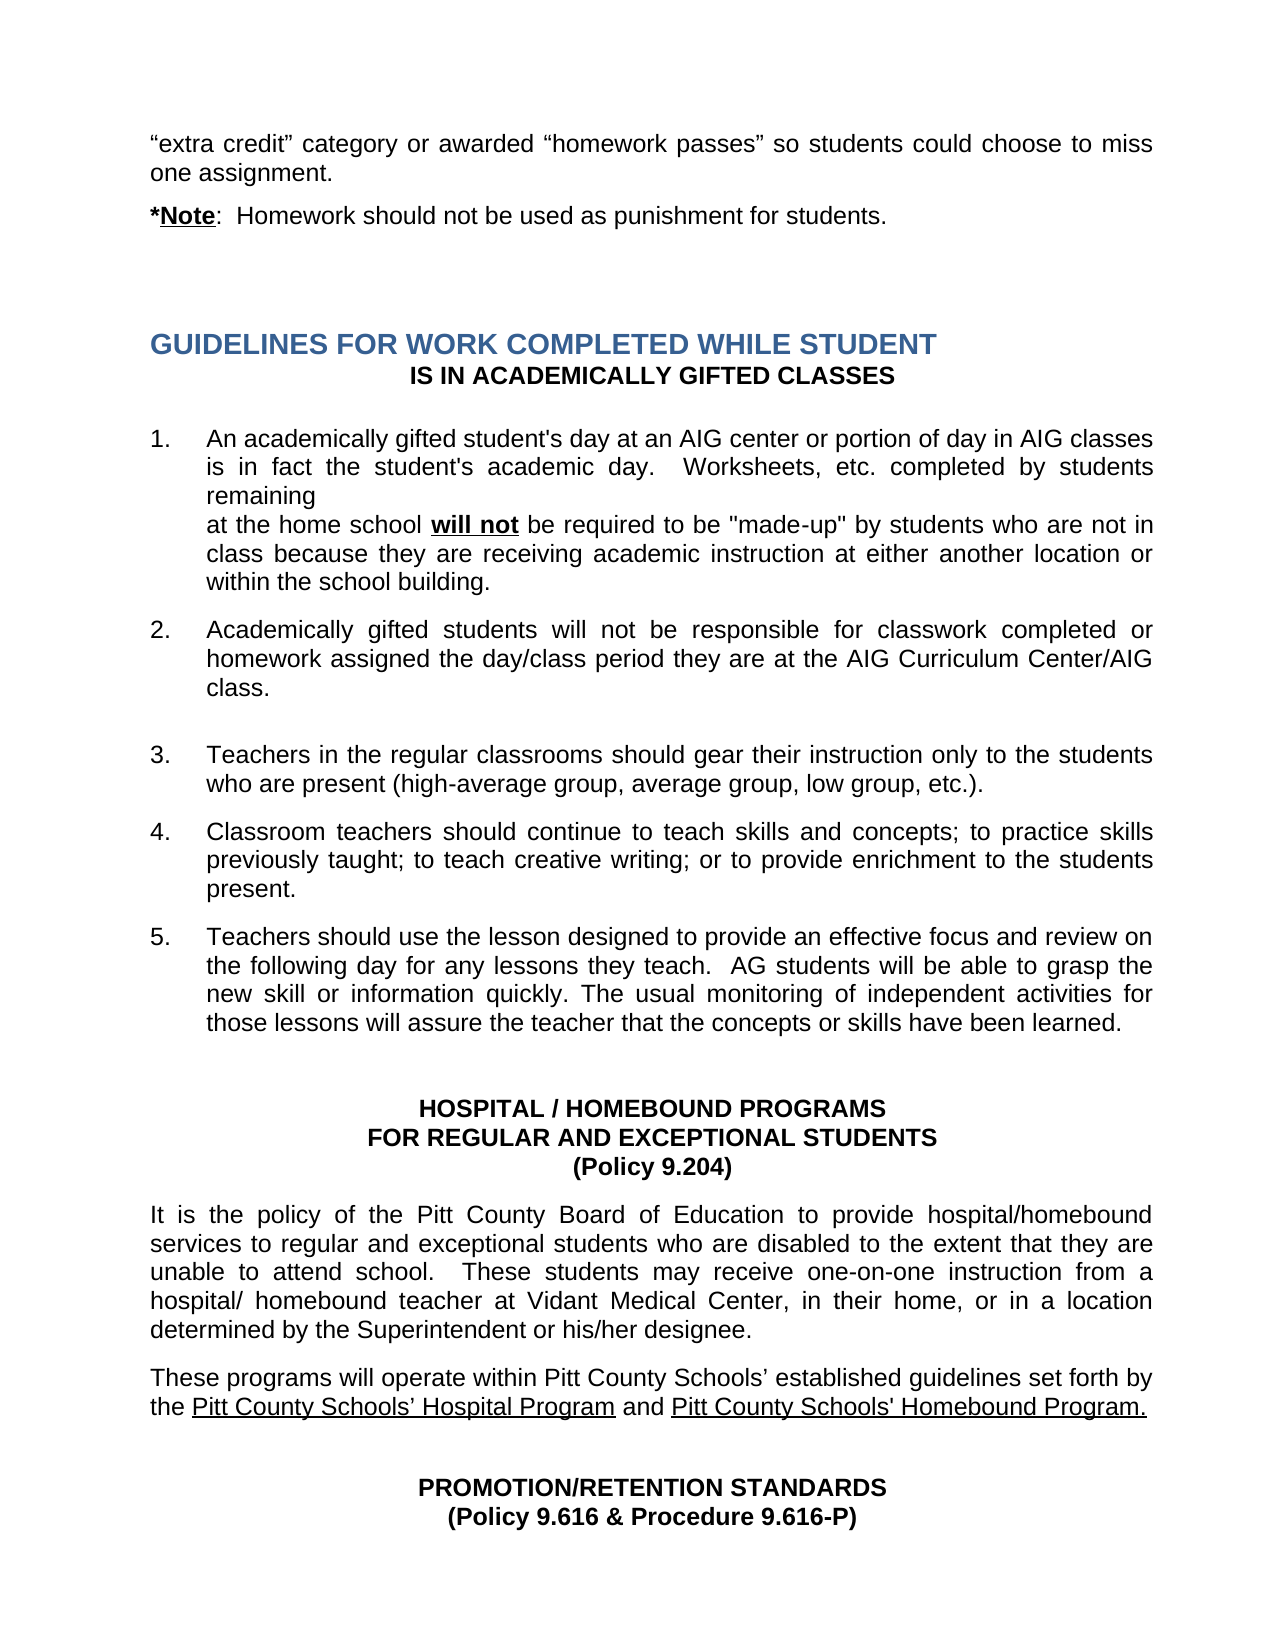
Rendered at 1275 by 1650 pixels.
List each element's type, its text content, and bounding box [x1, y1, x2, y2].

subtitle PROMOTION/RETENTION STANDARDS [150, 1473, 1155, 1501]
text HOSPITAL / HOMEBOUND PROGRAMS [150, 1094, 1155, 1123]
subtitle GUIDELINES FOR WORK COMPLETED WHILE STUDENT [150, 327, 1155, 361]
text at the home school will not be required to be "made-up" by students who are not in class because they are receiving academic instruction at either another location or within the school building. [206, 510, 1155, 596]
list An academically gifted student's day at an AIG center or portion of day in AIG classes is in fact the student's academic day. Worksheets, etc. completed by students remaining [150, 424, 1155, 510]
text FOR REGULAR AND EXCEPTIONAL STUDENTS [150, 1123, 1155, 1152]
text *Note: Homework should not be used as punishment for students. [150, 201, 1155, 229]
text (Policy 9.616 & Procedure 9.616-P) [150, 1501, 1155, 1530]
list Academically gifted students will not be responsible for classwork completed or homework assigned the day/class period they are at the AIG Curriculum Center/AIG class. [150, 615, 1155, 702]
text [150, 129, 1155, 186]
text These programs will operate within Pitt County Schools’ established guidelines set forth by the Pitt County Schools’ Hospital Program and Pitt County Schools' Homebound Program. [150, 1363, 1155, 1420]
list Teachers in the regular classrooms should gear their instruction only to the students who are present (high-average group, average group, low group, etc.). [150, 740, 1155, 797]
text IS IN ACADEMICALLY GIFTED CLASSES [150, 361, 1155, 389]
text It is the policy of the Pitt County Board of Education to provide hospital/homebound services to regular and exceptional students who are disabled to the extent that they are unable to attend school. These students may receive one-on-one instruction from a hospital/ homebound teacher at Vidant Medical Center, in their home, or in a location determined by the Superintendent or his/her designee. [150, 1200, 1155, 1344]
list Teachers should use the lesson designed to provide an effective focus and review on the following day for any lessons they teach. AG students will be able to grasp the new skill or information quickly. The usual monitoring of independent activities for those lessons will assure the teacher that the concepts or skills have been learned. [150, 922, 1155, 1037]
text (Policy 9.204) [150, 1152, 1155, 1181]
list Classroom teachers should continue to teach skills and concepts; to practice skills previously taught; to teach creative writing; or to provide enrichment to the students present. [150, 817, 1155, 903]
